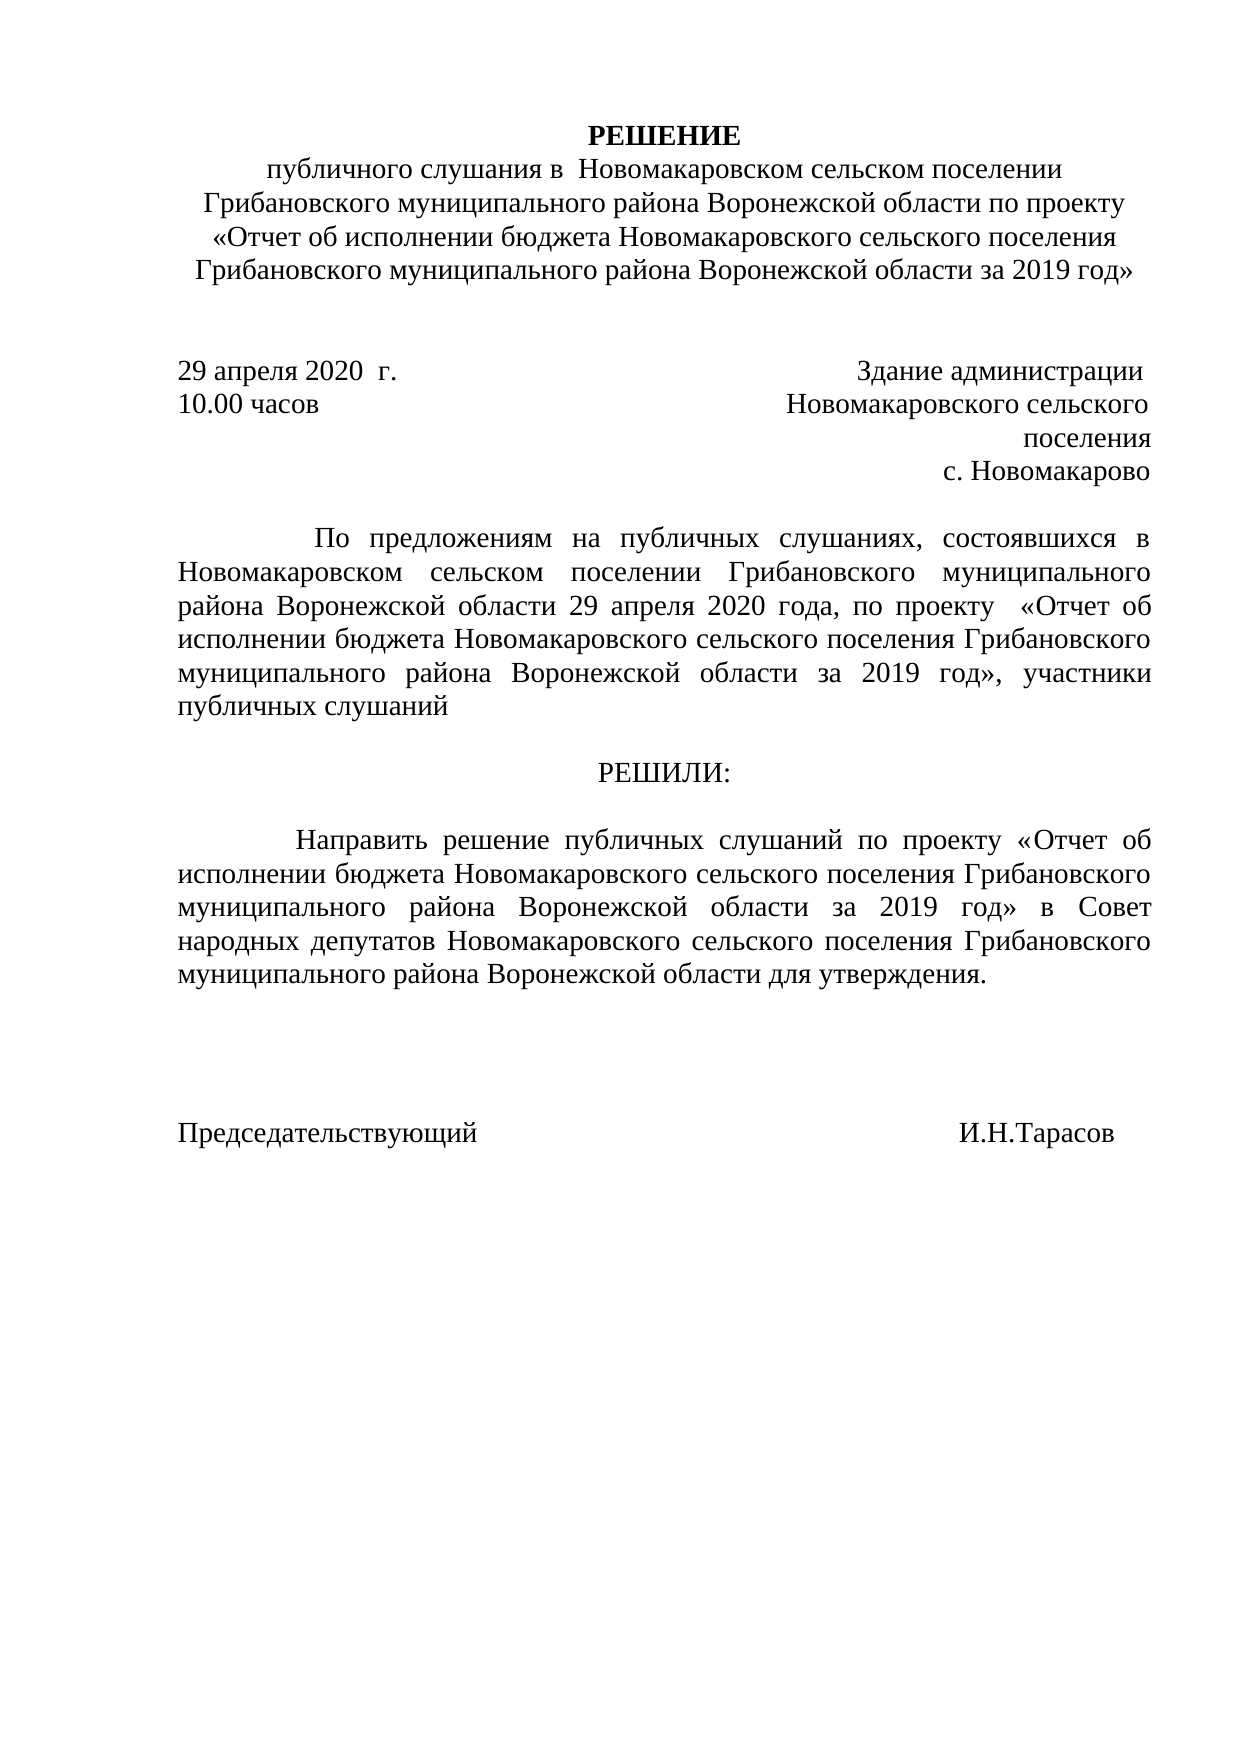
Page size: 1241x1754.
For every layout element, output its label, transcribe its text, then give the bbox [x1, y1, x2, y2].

text Грибановского муниципального района Воронежской области по проекту [177, 185, 1152, 219]
text По предложениям на публичных слушаниях, состоявшихся в Новомакаровском сельском поселении Грибановского муниципального района Воронежской области 29 апреля 2020 года, по проекту «Отчет об исполнении бюджета Новомакаровского сельского поселения Грибановского муниципального района Воронежской области за 2019 год», участники публичных слушаний [177, 521, 1152, 722]
text РЕШЕНИЕ [177, 118, 1152, 152]
text «Отчет об исполнении бюджета Новомакаровского сельского поселения Грибановского муниципального района Воронежской области за 2019 год» [177, 219, 1152, 286]
text публичного слушания в Новомакаровском сельском поселении [177, 152, 1152, 185]
text поселения [177, 420, 1152, 453]
text Направить решение публичных слушаний по проекту «Отчет об исполнении бюджета Новомакаровского сельского поселения Грибановского муниципального района Воронежской области за 2019 год» в Совет народных депутатов Новомакаровского сельского поселения Грибановского муниципального района Воронежской области для утверждения. [177, 822, 1152, 990]
text РЕШИЛИ: [177, 755, 1152, 789]
text с. Новомакарово [177, 453, 1152, 487]
text 10.00 часов Новомакаровского сельского [177, 386, 1152, 420]
text Председательствующий И.Н.Тарасов [177, 1115, 1152, 1148]
text 29 апреля 2020 г. Здание администрации [177, 353, 1152, 386]
